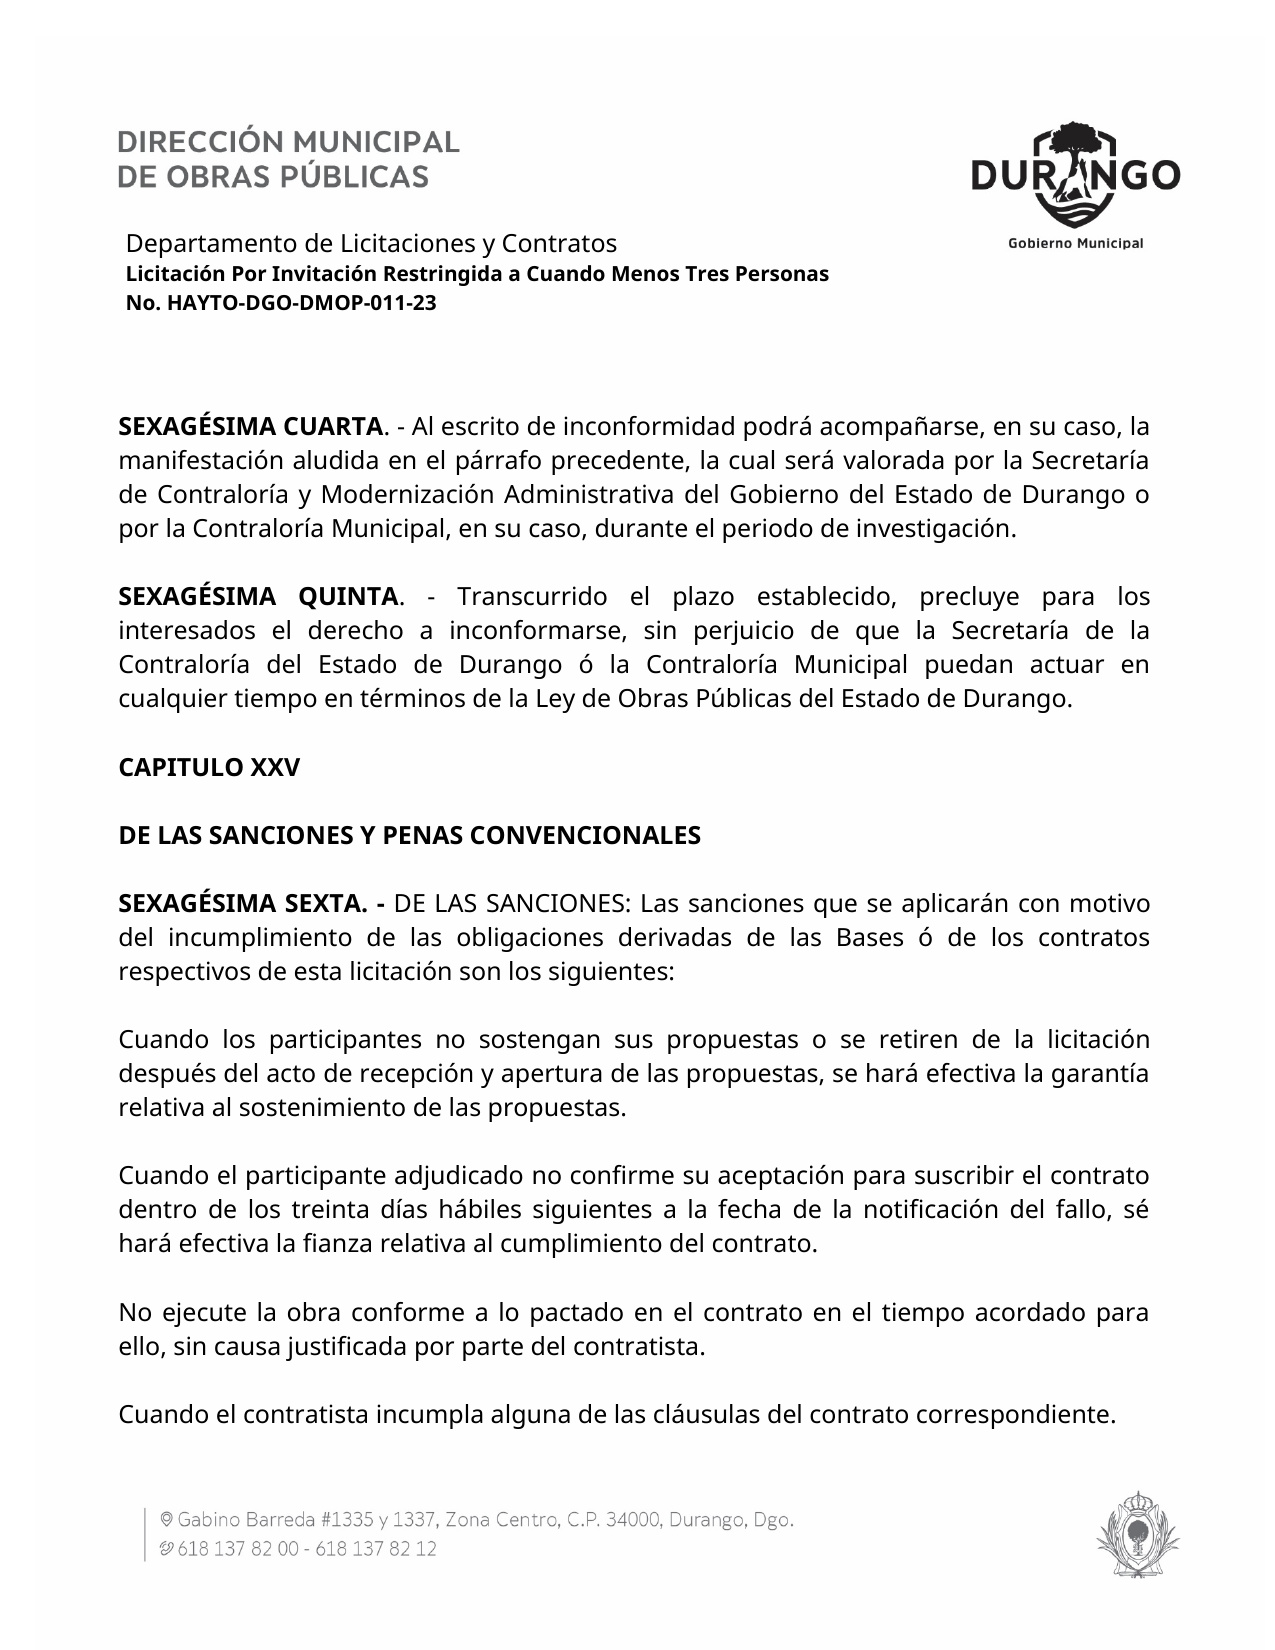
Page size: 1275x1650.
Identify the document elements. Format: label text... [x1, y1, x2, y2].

text CAPITULO XXV [118, 749, 1152, 783]
text No ejecute la obra conforme a lo pactado en el contrato en el tiempo acordado para ello, sin causa justificada por parte del contratista. [118, 1294, 1152, 1362]
picture [35, 36, 1265, 1650]
text DE LAS SANCIONES Y PENAS CONVENCIONALES [118, 817, 1152, 851]
text Cuando el participante adjudicado no confirme su aceptación para suscribir el contrato dentro de los treinta días hábiles siguientes a la fecha de la notificación del fallo, sé hará efectiva la fianza relativa al cumplimiento del contrato. [118, 1158, 1152, 1260]
text SEXAGÉSIMA CUARTA. - Al escrito de inconformidad podrá acompañarse, en su caso, la manifestación aludida en el párrafo precedente, la cual será valorada por de Contraloría y Modernización Administrativa del Gobierno del Estado de Durango o por , en su caso, durante el periodo de investigación. [118, 408, 1152, 545]
text Cuando los participantes no sostengan sus propuestas o se retiren de la licitación después del acto de recepción y apertura de las propuestas, se hará efectiva la garantía relativa al sostenimiento de las propuestas. [118, 1022, 1152, 1124]
text Cuando el contratista incumpla alguna de las cláusulas del contrato correspondiente. [118, 1396, 1152, 1430]
text SEXAGÉSIMA QUINTA. - Transcurrido el plazo establecido, precluye para los interesados el derecho a inconformarse, sin perjuicio de que la Secretaría de la Contraloría del Estado de Durango ó puedan actuar en cualquier tiempo en términos de de Obras Públicas del Estado de Durango. [118, 579, 1152, 715]
text SEXAGÉSIMA SEXTA. - DE LAS SANCIONES: Las sanciones que se aplicarán con motivo del incumplimiento de las obligaciones derivadas de las Bases ó de los contratos respectivos de esta licitación son los siguientes: [118, 885, 1152, 988]
